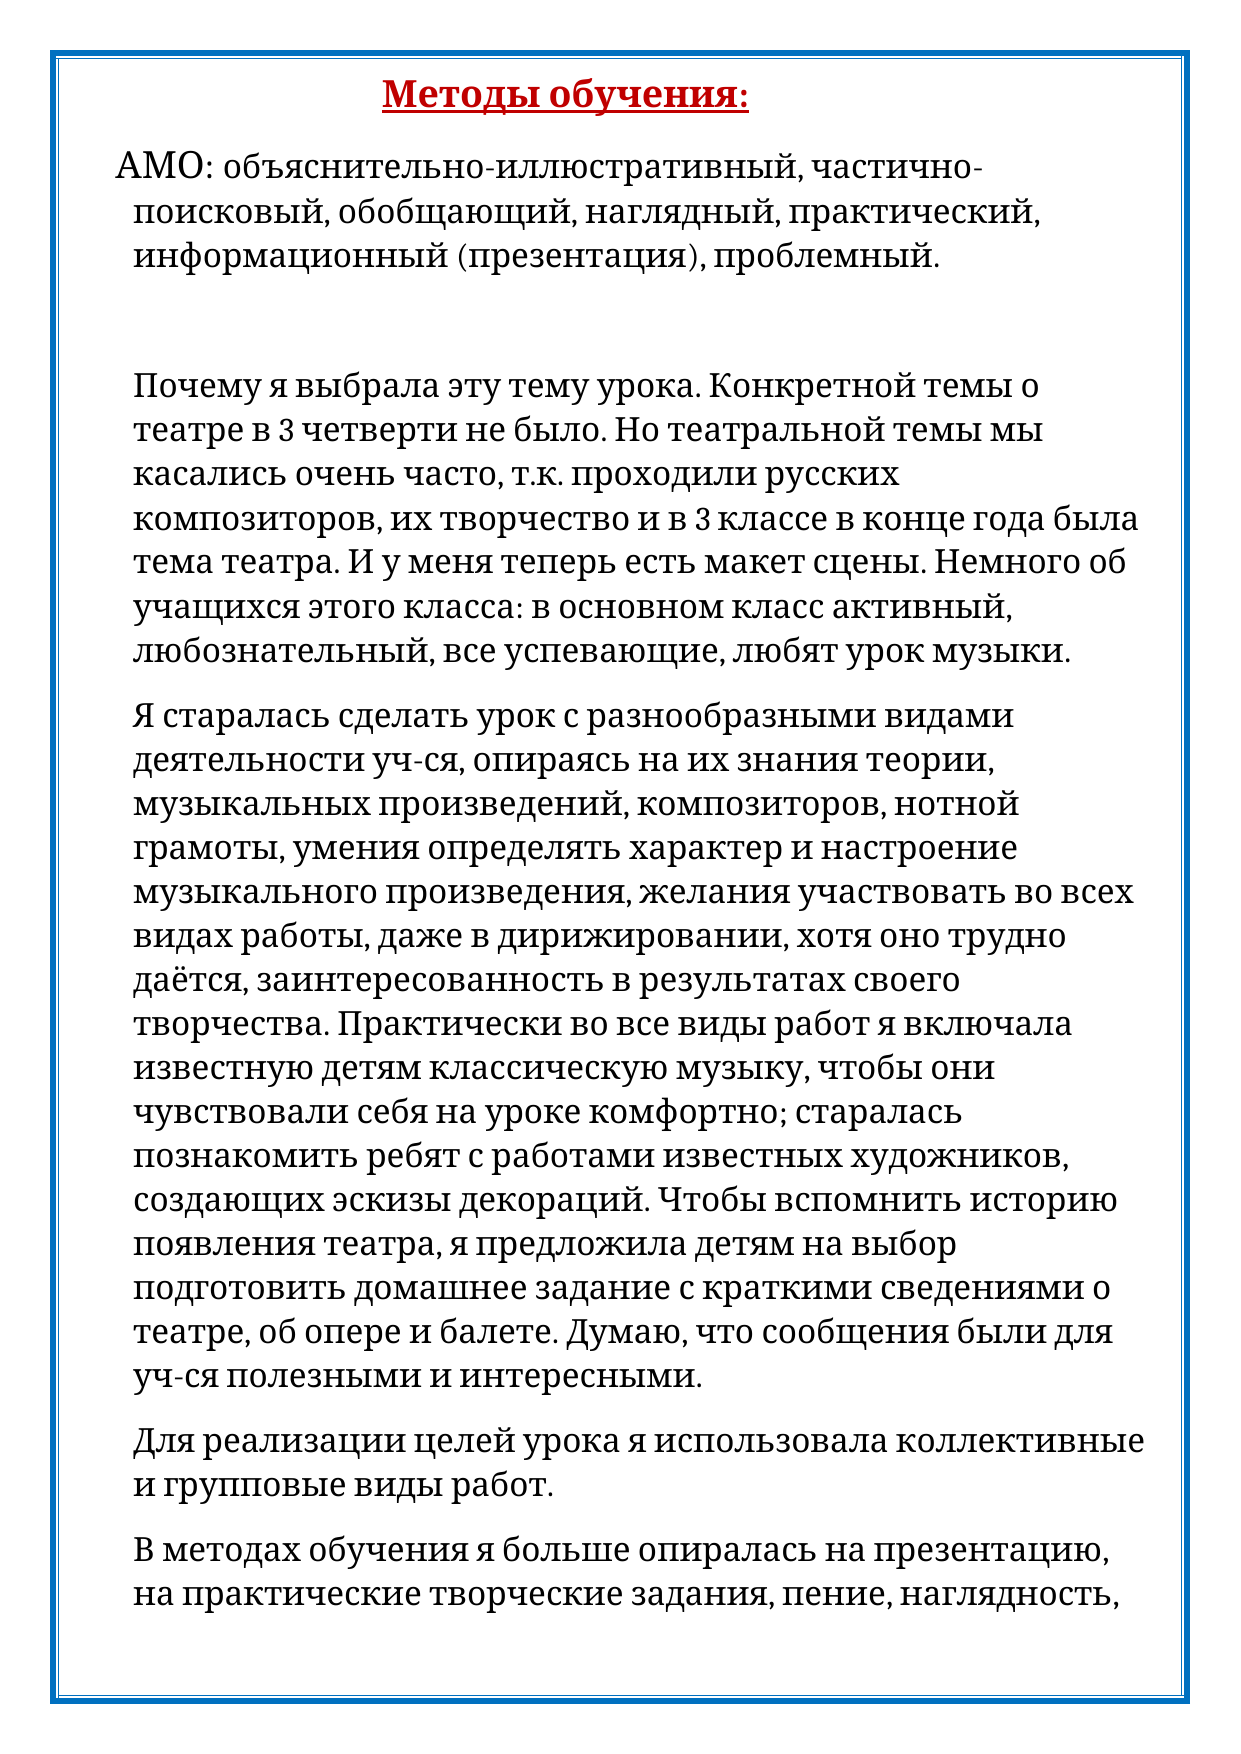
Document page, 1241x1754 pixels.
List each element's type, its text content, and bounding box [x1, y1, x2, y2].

text Почему я выбрала эту тему урока. Конкретной темы о театре в 3 четверти не было. Но театральной темы мы касались очень часто, т.к. проходили русских композиторов, их творчество и в 3 классе в конце года была тема театра. И у меня теперь есть макет сцены. Немного об учащихся этого класса: в основном класс активный, любознательный, все успевающие, любят урок музыки. [133, 368, 1152, 670]
text Методы обучения: [74, 74, 1152, 117]
text Я старалась сделать урок с разнообразными видами деятельности уч-ся, опираясь на их знания теории, музыкальных произведений, композиторов, нотной грамоты, умения определять характер и настроение музыкального произведения, желания участвовать во всех видах работы, даже в дирижировании, хотя оно трудно даётся, заинтересованность в результатах своего творчества. Практически во все виды работ я включала известную детям классическую музыку, чтобы они чувствовали себя на уроке комфортно; старалась познакомить ребят с работами известных художников, создающих эскизы декораций. Чтобы вспомнить историю появления театра, я предложила детям на выбор подготовить домашнее задание с краткими сведениями о театре, об опере и балете. Думаю, что сообщения были для уч-ся полезными и интересными. [133, 697, 1152, 1396]
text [133, 1532, 1152, 1614]
text Для реализации целей урока я использовала коллективные и групповые виды работ. [133, 1423, 1152, 1505]
text АМО: объяснительно-иллюстративный, частично-поисковый, обобщающий, наглядный, практический, информационный (презентация), проблемный. [74, 145, 1152, 276]
